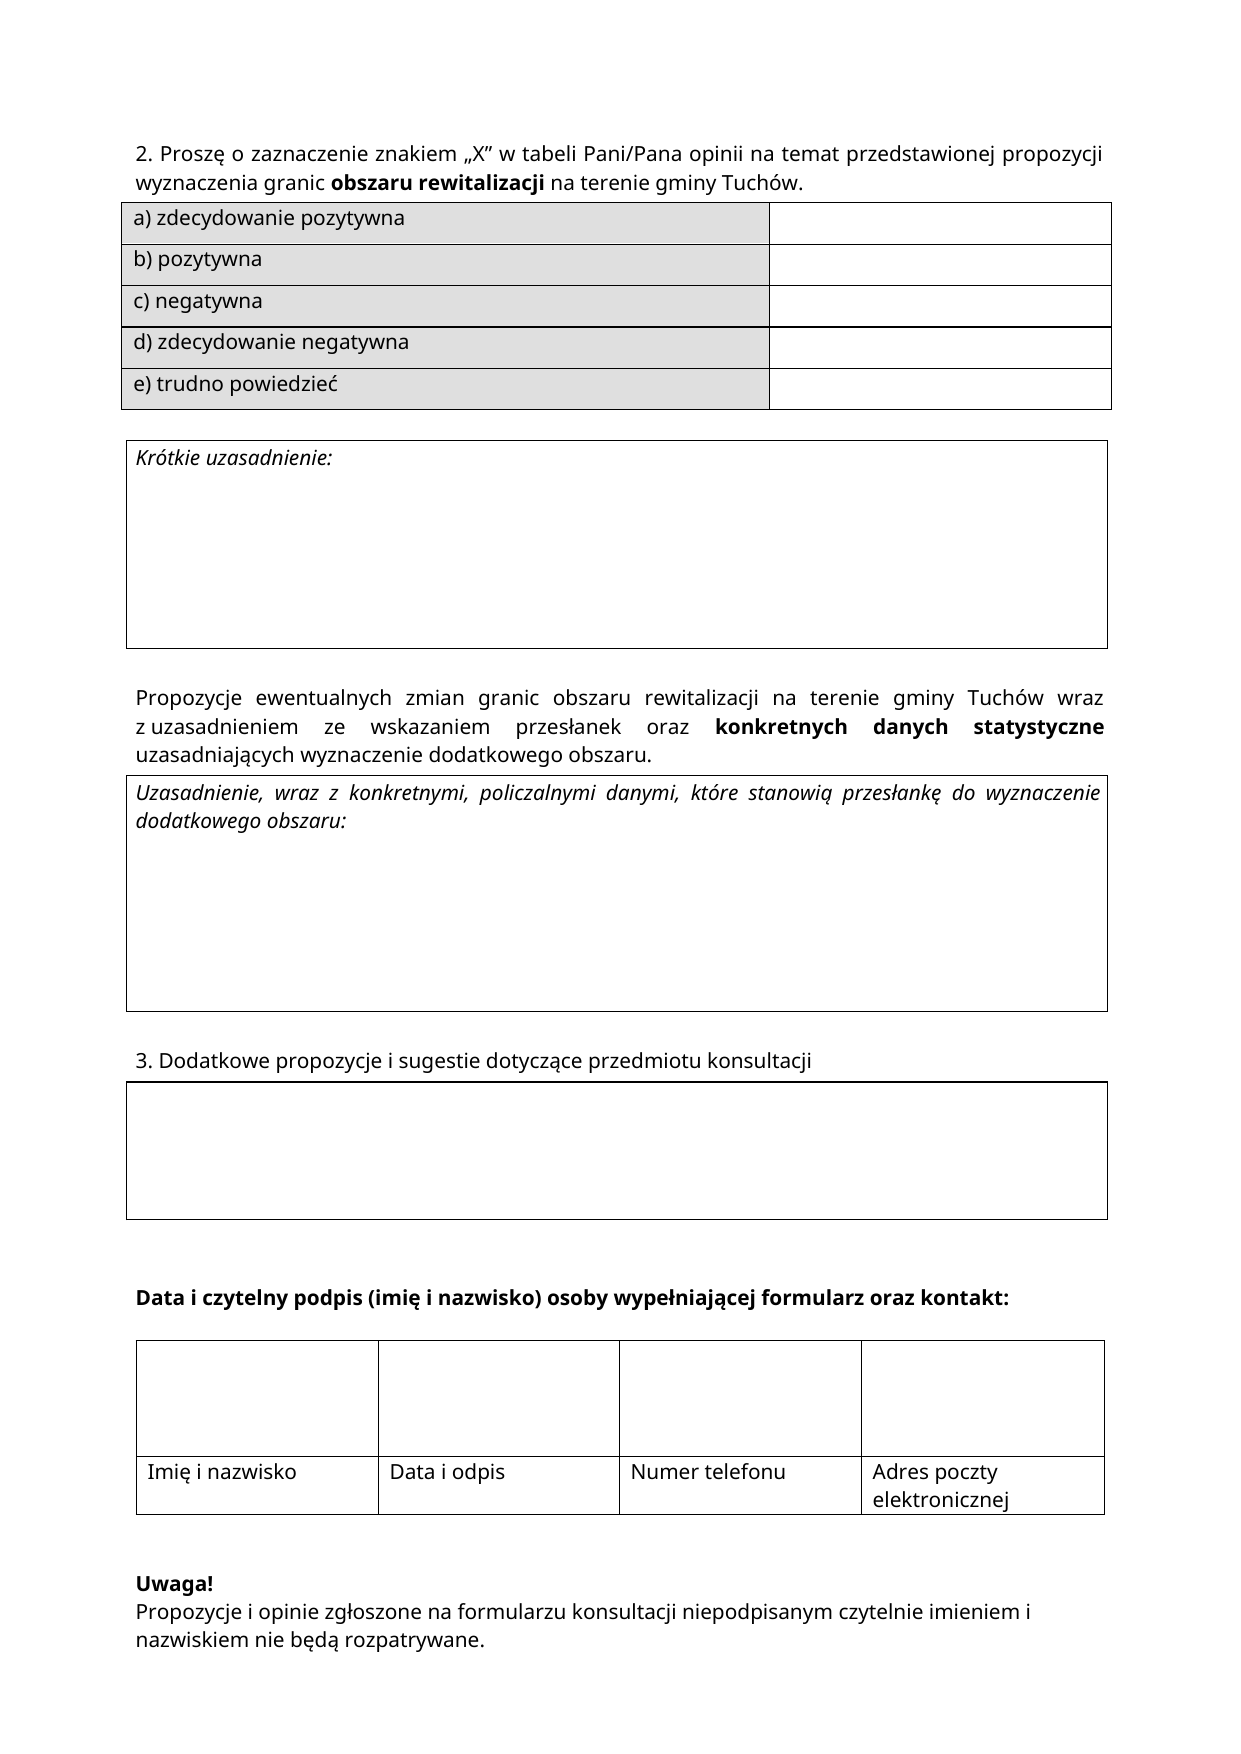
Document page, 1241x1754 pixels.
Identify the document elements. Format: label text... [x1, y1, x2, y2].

table_header [379, 1341, 619, 1456]
table_header [770, 203, 1111, 243]
table_cell Numer telefonu [620, 1457, 861, 1514]
text Propozycje i opinie zgłoszone na formularzu konsultacji niepodpisanym czytelnie imieniem i nazwiskiem nie będą rozpatrywane. [135, 1597, 1105, 1654]
table_cell d) zdecydowanie negatywna [122, 328, 769, 368]
table_cell Adres poczty elektronicznej [862, 1457, 1104, 1514]
text Uzasadnienie, wraz z konkretnymi, policzalnymi danymi, które stanowią przesłankę do wyznaczenie dodatkowego obszaru: [127, 776, 1107, 835]
table_cell b) pozytywna [122, 245, 769, 285]
table_cell c) negatywna [122, 286, 769, 326]
table_cell Data i odpis [379, 1457, 619, 1514]
text 2. Proszę o zaznaczenie znakiem „X” w tabeli Pani/Pana opinii na temat przedstawionej propozycji wyznaczenia granic obszaru rewitalizacji na terenie gminy Tuchów. [135, 139, 1105, 196]
text Krótkie uzasadnienie: [127, 441, 1107, 472]
text Data i czytelny podpis (imię i nazwisko) osoby wypełniającej formularz oraz kontakt: [135, 1283, 1105, 1312]
text Propozycje ewentualnych zmian granic obszaru rewitalizacji na terenie gminy Tuchów wraz z uzasadnieniem ze wskazaniem przesłanek oraz konkretnych danych statystyczne uzasadniających wyznaczenie dodatkowego obszaru. [135, 683, 1105, 769]
text Uwaga! [135, 1569, 1105, 1597]
table_header a) zdecydowanie pozytywna [122, 203, 769, 243]
table_header [620, 1341, 861, 1456]
table_cell [770, 328, 1111, 368]
table_cell [770, 245, 1111, 285]
table_cell Imię i nazwisko [137, 1457, 378, 1514]
table_header [862, 1341, 1104, 1456]
table_header [137, 1341, 378, 1456]
table_cell e) trudno powiedzieć [122, 369, 769, 409]
table_cell [770, 369, 1111, 409]
text 3. Dodatkowe propozycje i sugestie dotyczące przedmiotu konsultacji [135, 1047, 1105, 1075]
table_cell [770, 286, 1111, 326]
